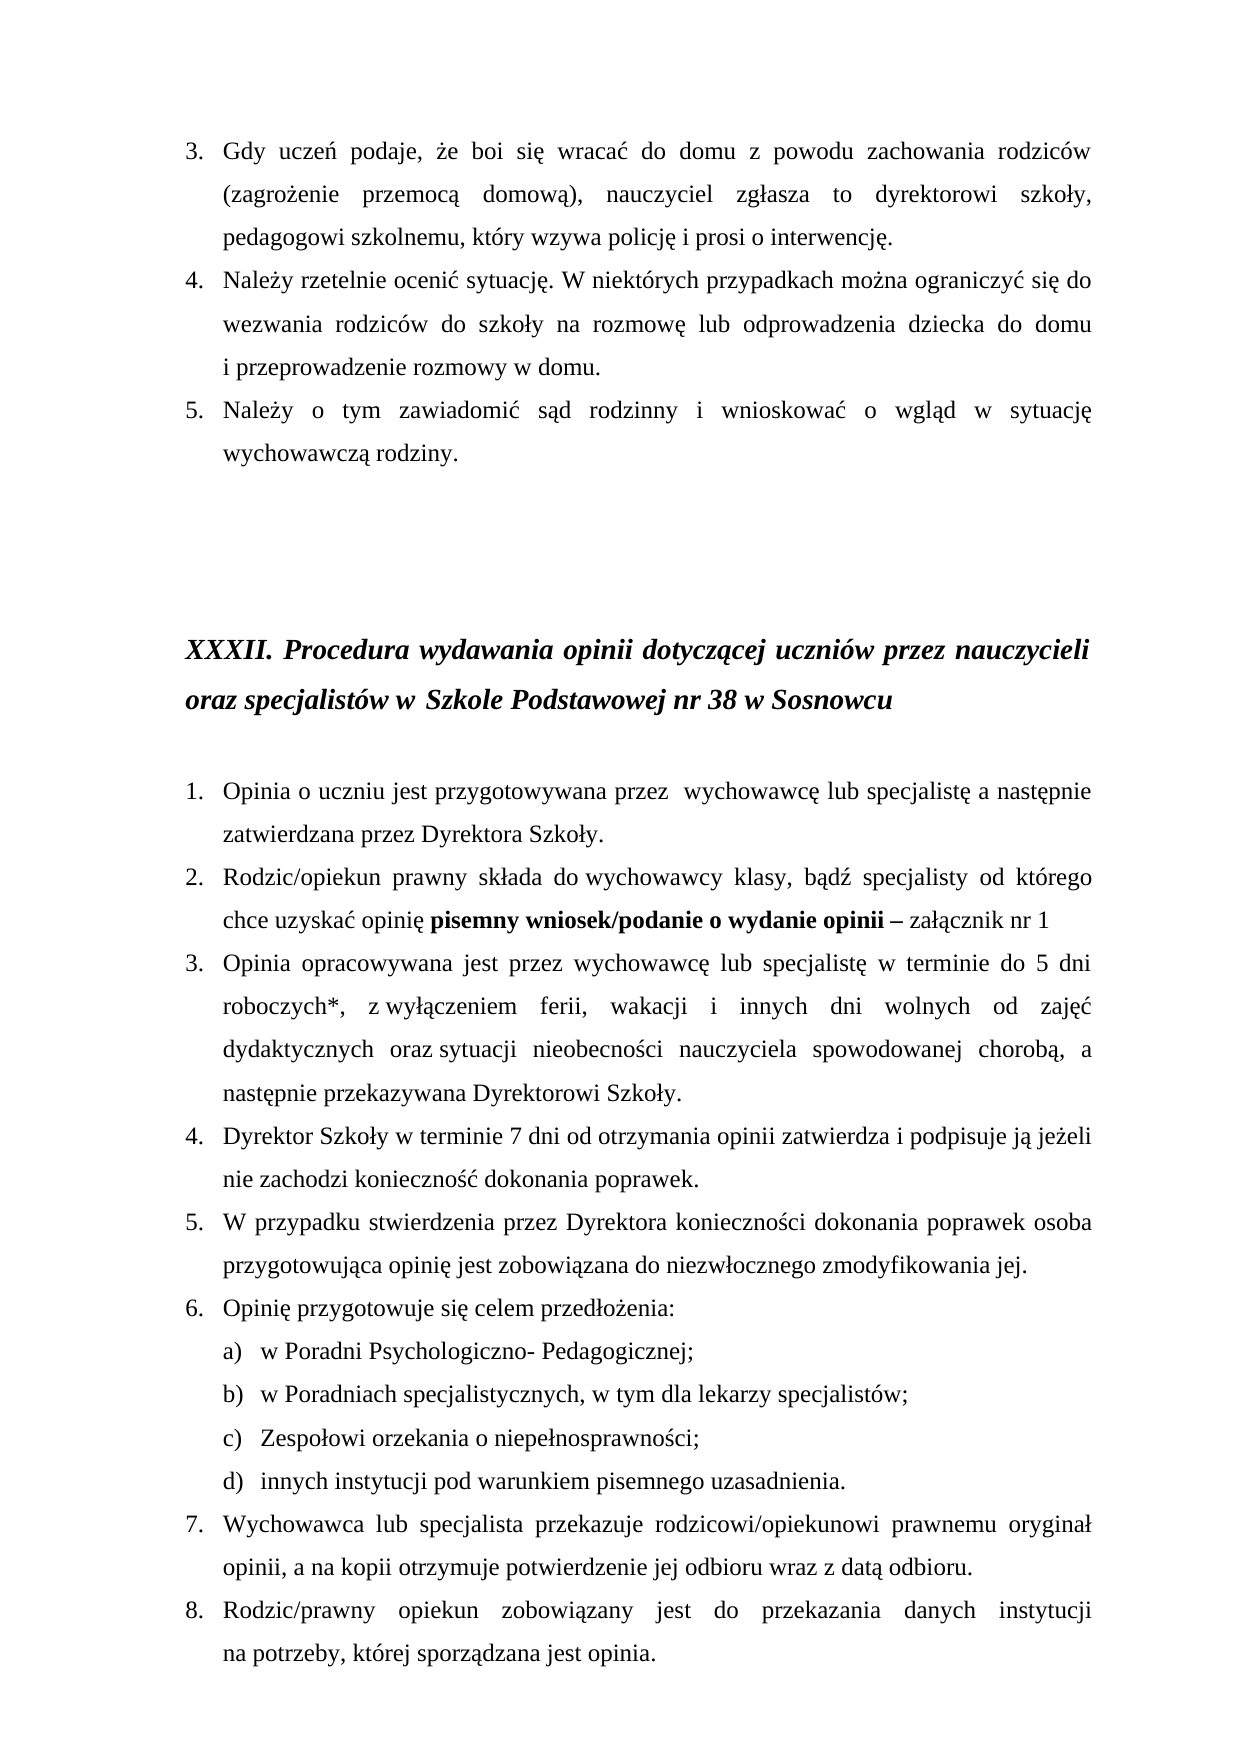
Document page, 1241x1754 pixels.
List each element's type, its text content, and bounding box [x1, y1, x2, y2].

list Opinia opracowywana jest przez wychowawcę lub specjalistę w terminie do 5 dni roboczych*, z wyłączeniem ferii, wakacji i innych dni wolnych od zajęć dydaktycznych oraz sytuacji nieobecności nauczyciela spowodowanej chorobą, a następnie przekazywana Dyrektorowi Szkoły. [185, 948, 1093, 1106]
list Należy rzetelnie ocenić sytuację. W niektórych przypadkach można ograniczyć się do wezwania rodziców do szkoły na rozmowę lub odprowadzenia dziecka do domu i przeprowadzenie rozmowy w domu. [185, 266, 1093, 381]
list w Poradni Psychologiczno- Pedagogicznej; [223, 1336, 1093, 1365]
list Opinia o uczniu jest przygotowywana przez wychowawcę lub specjalistę a następnie zatwierdzana przez Dyrektora Szkoły. [185, 776, 1093, 848]
list Rodzic/prawny opiekun zobowiązany jest do przekazania danych instytucji na potrzeby, której sporządzana jest opinia. [185, 1595, 1093, 1667]
list Należy o tym zawiadomić sąd rodzinny i wnioskować o wgląd w sytuację wychowawczą rodziny. [185, 395, 1093, 467]
list Dyrektor Szkoły w terminie 7 dni od otrzymania opinii zatwierdza i podpisuje ją jeżeli nie zachodzi konieczność dokonania poprawek. [185, 1121, 1093, 1193]
list Rodzic/opiekun prawny składa do wychowawcy klasy, bądź specjalisty od którego chce uzyskać opinię pisemny wniosek/podanie o wydanie opinii – załącznik nr 1 [185, 862, 1093, 934]
text XXXII. Procedura wydawania opinii dotyczącej uczniów przez nauczycieli oraz specjalistów w Szkole Podstawowej nr 38 w Sosnowcu [185, 632, 1093, 716]
list W przypadku stwierdzenia przez Dyrektora konieczności dokonania poprawek osoba przygotowująca opinię jest zobowiązana do niezwłocznego zmodyfikowania jej. [185, 1207, 1093, 1279]
list Wychowawca lub specjalista przekazuje rodzicowi/opiekunowi prawnemu oryginał opinii, a na kopii otrzymuje potwierdzenie jej odbioru wraz z datą odbioru. [185, 1509, 1093, 1581]
list Gdy uczeń podaje, że boi się wracać do domu z powodu zachowania rodziców (zagrożenie przemocą domową), nauczyciel zgłasza to dyrektorowi szkoły, pedagogowi szkolnemu, który wzywa policję i prosi o interwencję. [185, 136, 1093, 251]
list Opinię przygotowuje się celem przedłożenia: [185, 1293, 1093, 1322]
list innych instytucji pod warunkiem pisemnego uzasadnienia. [223, 1466, 1093, 1494]
list Zespołowi orzekania o niepełnosprawności; [223, 1423, 1093, 1451]
list w Poradniach specjalistycznych, w tym dla lekarzy specjalistów; [223, 1379, 1093, 1408]
